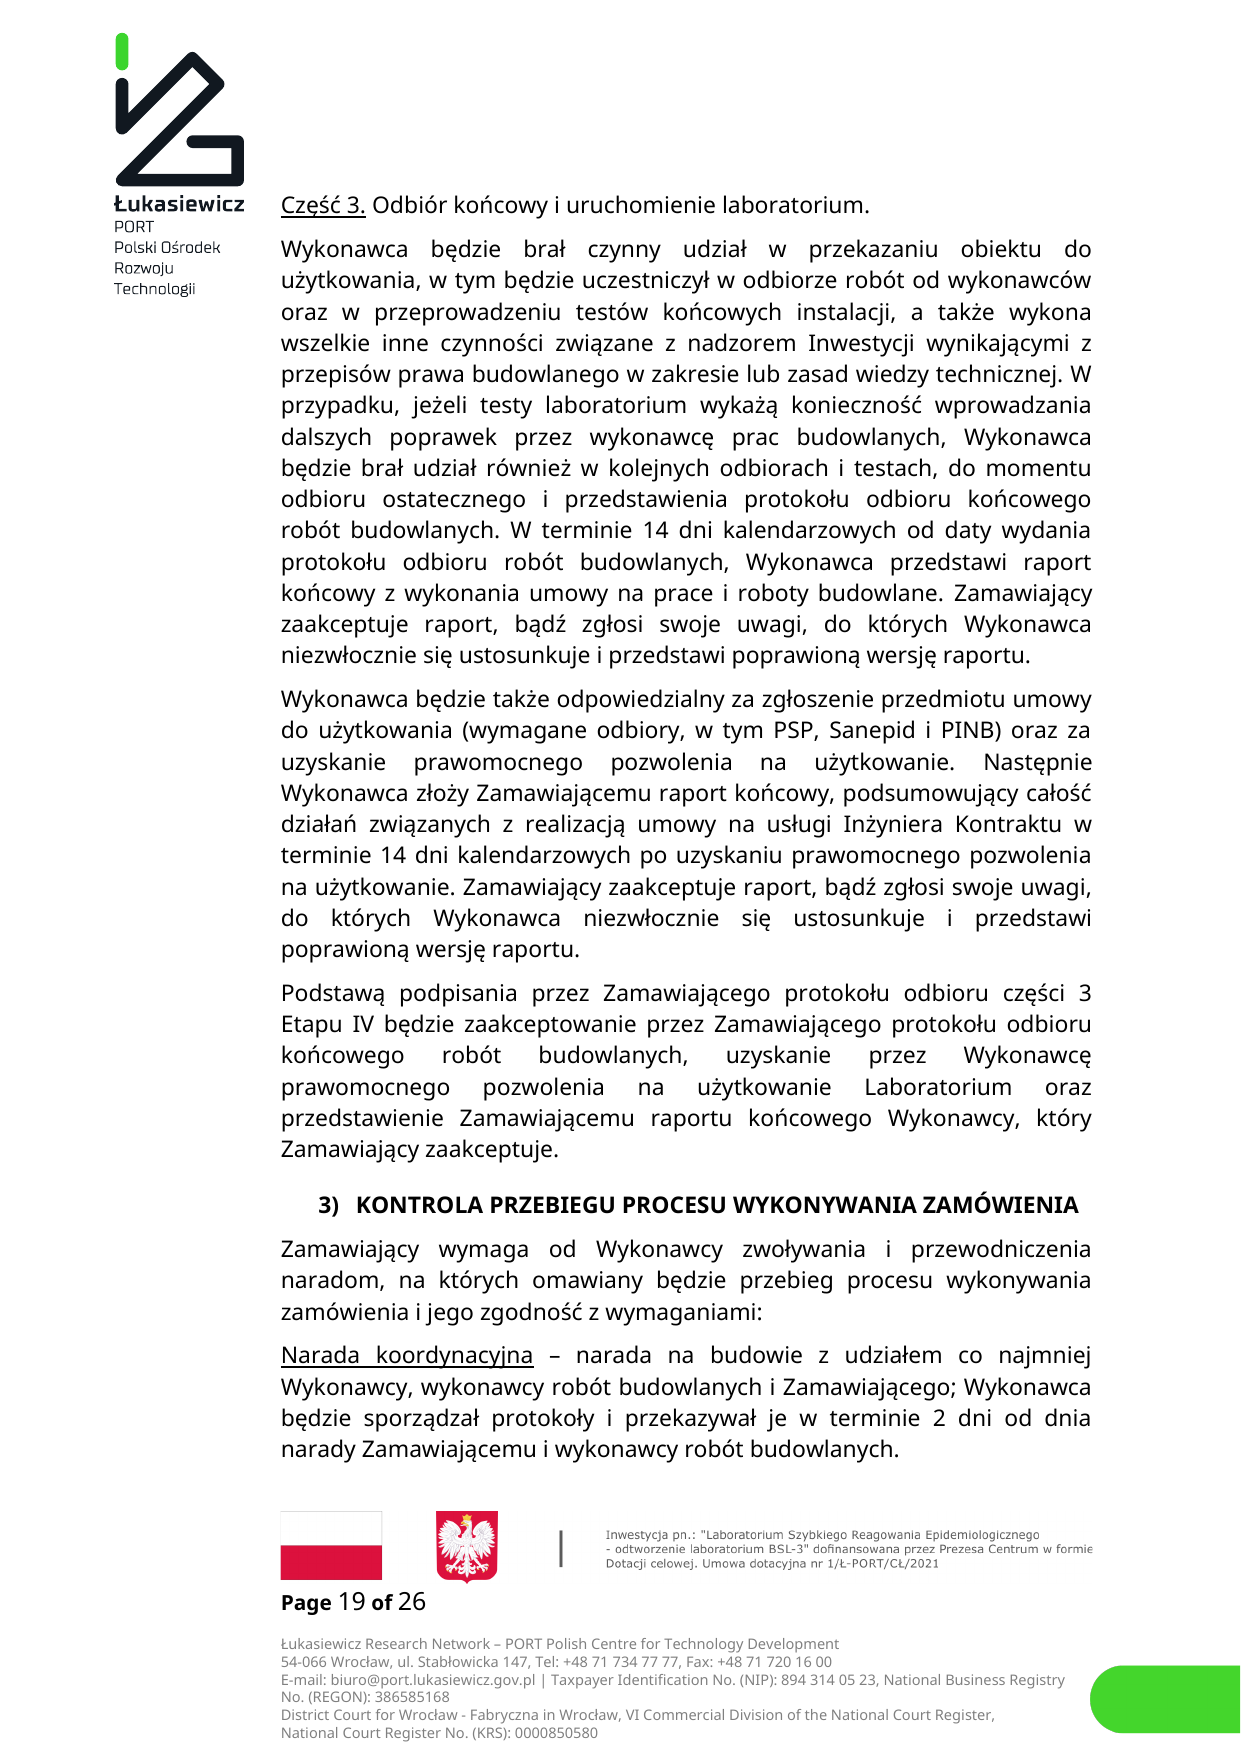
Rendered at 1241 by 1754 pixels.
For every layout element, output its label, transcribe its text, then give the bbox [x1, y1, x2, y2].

text Narada koordynacyjna – narada na budowie z udziałem co najmniej Wykonawcy, wykonawcy robót budowlanych i Zamawiającego; Wykonawca będzie sporządzał protokoły i przekazywał je w terminie 2 dni od dnia narady Zamawiającemu i wykonawcy robót budowlanych. [281, 1339, 1093, 1464]
text Część 3. Odbiór końcowy i uruchomienie laboratorium. [281, 189, 1093, 221]
text Podstawą podpisania przez Zamawiającego protokołu odbioru części 3 Etapu IV będzie zaakceptowanie przez Zamawiającego protokołu odbioru końcowego robót budowlanych, uzyskanie przez Wykonawcę prawomocnego pozwolenia na użytkowanie Laboratorium oraz przedstawienie Zamawiającemu raportu końcowego Wykonawcy, który Zamawiający zaakceptuje. [281, 977, 1093, 1164]
text Zamawiający wymaga od Wykonawcy zwoływania i przewodniczenia naradom, na których omawiany będzie przebieg procesu wykonywania zamówienia i jego zgodność z wymaganiami: [281, 1233, 1093, 1327]
text Wykonawca będzie także odpowiedzialny za zgłoszenie przedmiotu umowy do użytkowania (wymagane odbiory, w tym PSP, Sanepid i PINB) oraz za uzyskanie prawomocnego pozwolenia na użytkowanie. Następnie Wykonawca złoży Zamawiającemu raport końcowy, podsumowujący całość działań związanych z realizacją umowy na usługi Inżyniera Kontraktu w terminie 14 dni kalendarzowych po uzyskaniu prawomocnego pozwolenia na użytkowanie. Zamawiający zaakceptuje raport, bądź zgłosi swoje uwagi, do których Wykonawca niezwłocznie się ustosunkuje i przedstawi poprawioną wersję raportu. [281, 683, 1093, 964]
list KONTROLA przebiegu procesu wykonywania zamówienia [318, 1189, 1093, 1221]
picture [280, 1511, 1093, 1584]
text Wykonawca będzie brał czynny udział w przekazaniu obiektu do użytkowania, w tym będzie uczestniczył w odbiorze robót od wykonawców oraz w przeprowadzeniu testów końcowych instalacji, a także wykona wszelkie inne czynności związane z nadzorem Inwestycji wynikającymi z przepisów prawa budowlanego w zakresie lub zasad wiedzy technicznej. W przypadku, jeżeli testy laboratorium wykażą konieczność wprowadzania dalszych poprawek przez wykonawcę prac budowlanych, Wykonawca będzie brał udział również w kolejnych odbiorach i testach, do momentu odbioru ostatecznego i przedstawienia protokołu odbioru końcowego robót budowlanych. W terminie 14 dni kalendarzowych od daty wydania protokołu odbioru robót budowlanych, Wykonawca przedstawi raport końcowy z wykonania umowy na prace i roboty budowlane. Zamawiający zaakceptuje raport, bądź zgłosi swoje uwagi, do których Wykonawca niezwłocznie się ustosunkuje i przedstawi poprawioną wersję raportu. [281, 233, 1093, 671]
picture [1086, 1661, 1241, 1754]
